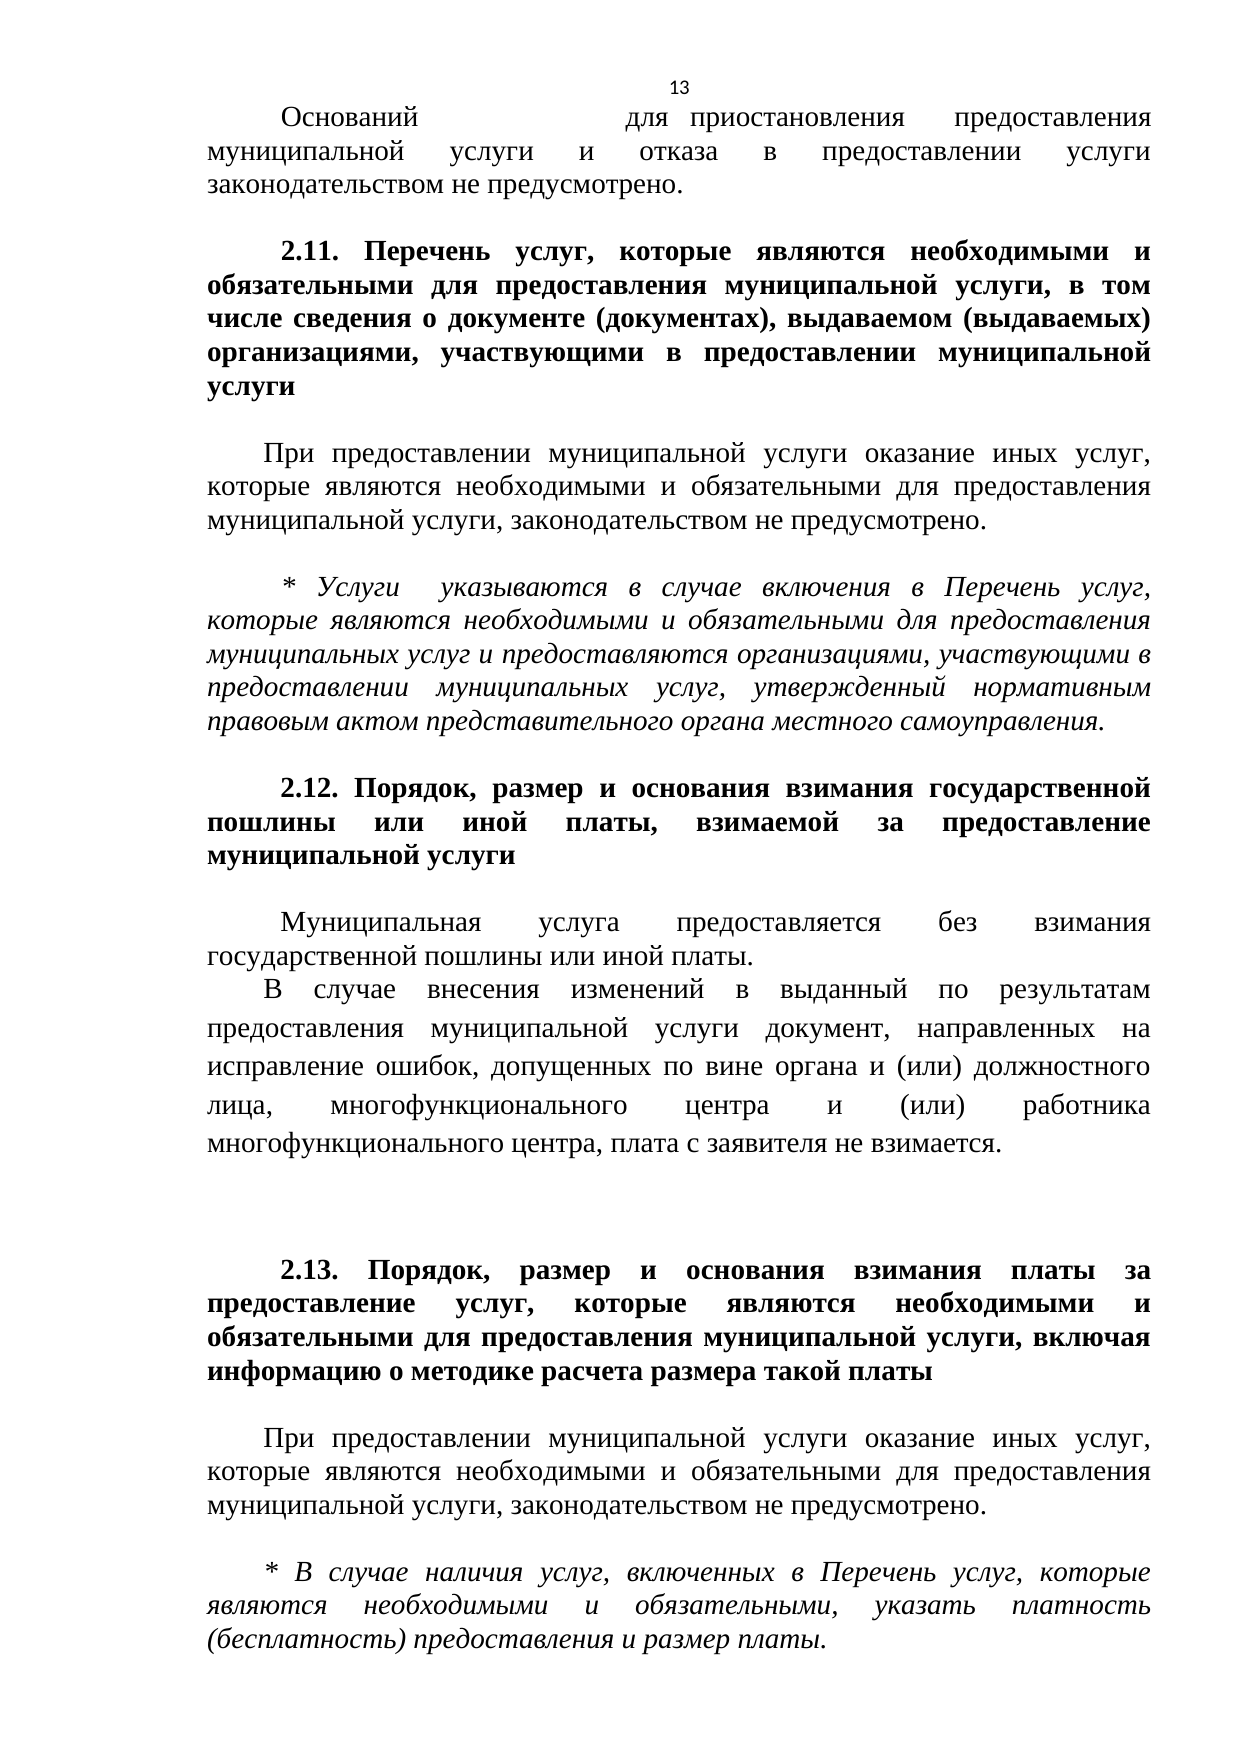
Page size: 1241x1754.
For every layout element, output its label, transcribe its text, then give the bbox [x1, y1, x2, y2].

text 2.11. Перечень услуг, которые являются необходимыми и обязательными для предоставления муниципальной услуги, в том числе сведения о документе (документах), выдаваемом (выдаваемых) организациями, участвующими в предоставлении муниципальной услуги [207, 233, 1152, 401]
text * В случае наличия услуг, включенных в Перечень услуг, которые являются необходимыми и обязательными, указать платность (бесплатность) предоставления и размер платы. [207, 1554, 1152, 1654]
text 2.12. Порядок, размер и основания взимания государственной пошлины или иной платы, взимаемой за предоставление муниципальной услуги [207, 770, 1152, 871]
text 2.13. Порядок, размер и основания взимания платы за предоставление услуг, которые являются необходимыми и обязательными для предоставления муниципальной услуги, включая информацию о методике расчета размера такой платы [207, 1252, 1152, 1386]
text В случае внесения изменений в выданный по результатам предоставления муниципальной услуги документ, направленных на исправление ошибок, допущенных по вине органа и (или) должностного лица, многофункционального центра и (или) работника многофункционального центра, плата с заявителя не взимается. [207, 971, 1152, 1159]
text При предоставлении муниципальной услуги оказание иных услуг, которые являются необходимыми и обязательными для предоставления муниципальной услуги, законодательством не предусмотрено. [207, 435, 1152, 535]
text Оснований для приостановления предоставления муниципальной услуги и отказа в предоставлении услуги законодательством не предусмотрено. [207, 99, 1152, 200]
text * Услуги указываются в случае включения в Перечень услуг, которые являются необходимыми и обязательными для предоставления муниципальных услуг и предоставляются организациями, участвующими в предоставлении муниципальных услуг, утвержденный нормативным правовым актом представительного органа местного самоуправления. [207, 569, 1152, 737]
text При предоставлении муниципальной услуги оказание иных услуг, которые являются необходимыми и обязательными для предоставления муниципальной услуги, законодательством не предусмотрено. [207, 1420, 1152, 1520]
text Муниципальная услуга предоставляется без взимания государственной пошлины или иной платы. [207, 904, 1152, 971]
